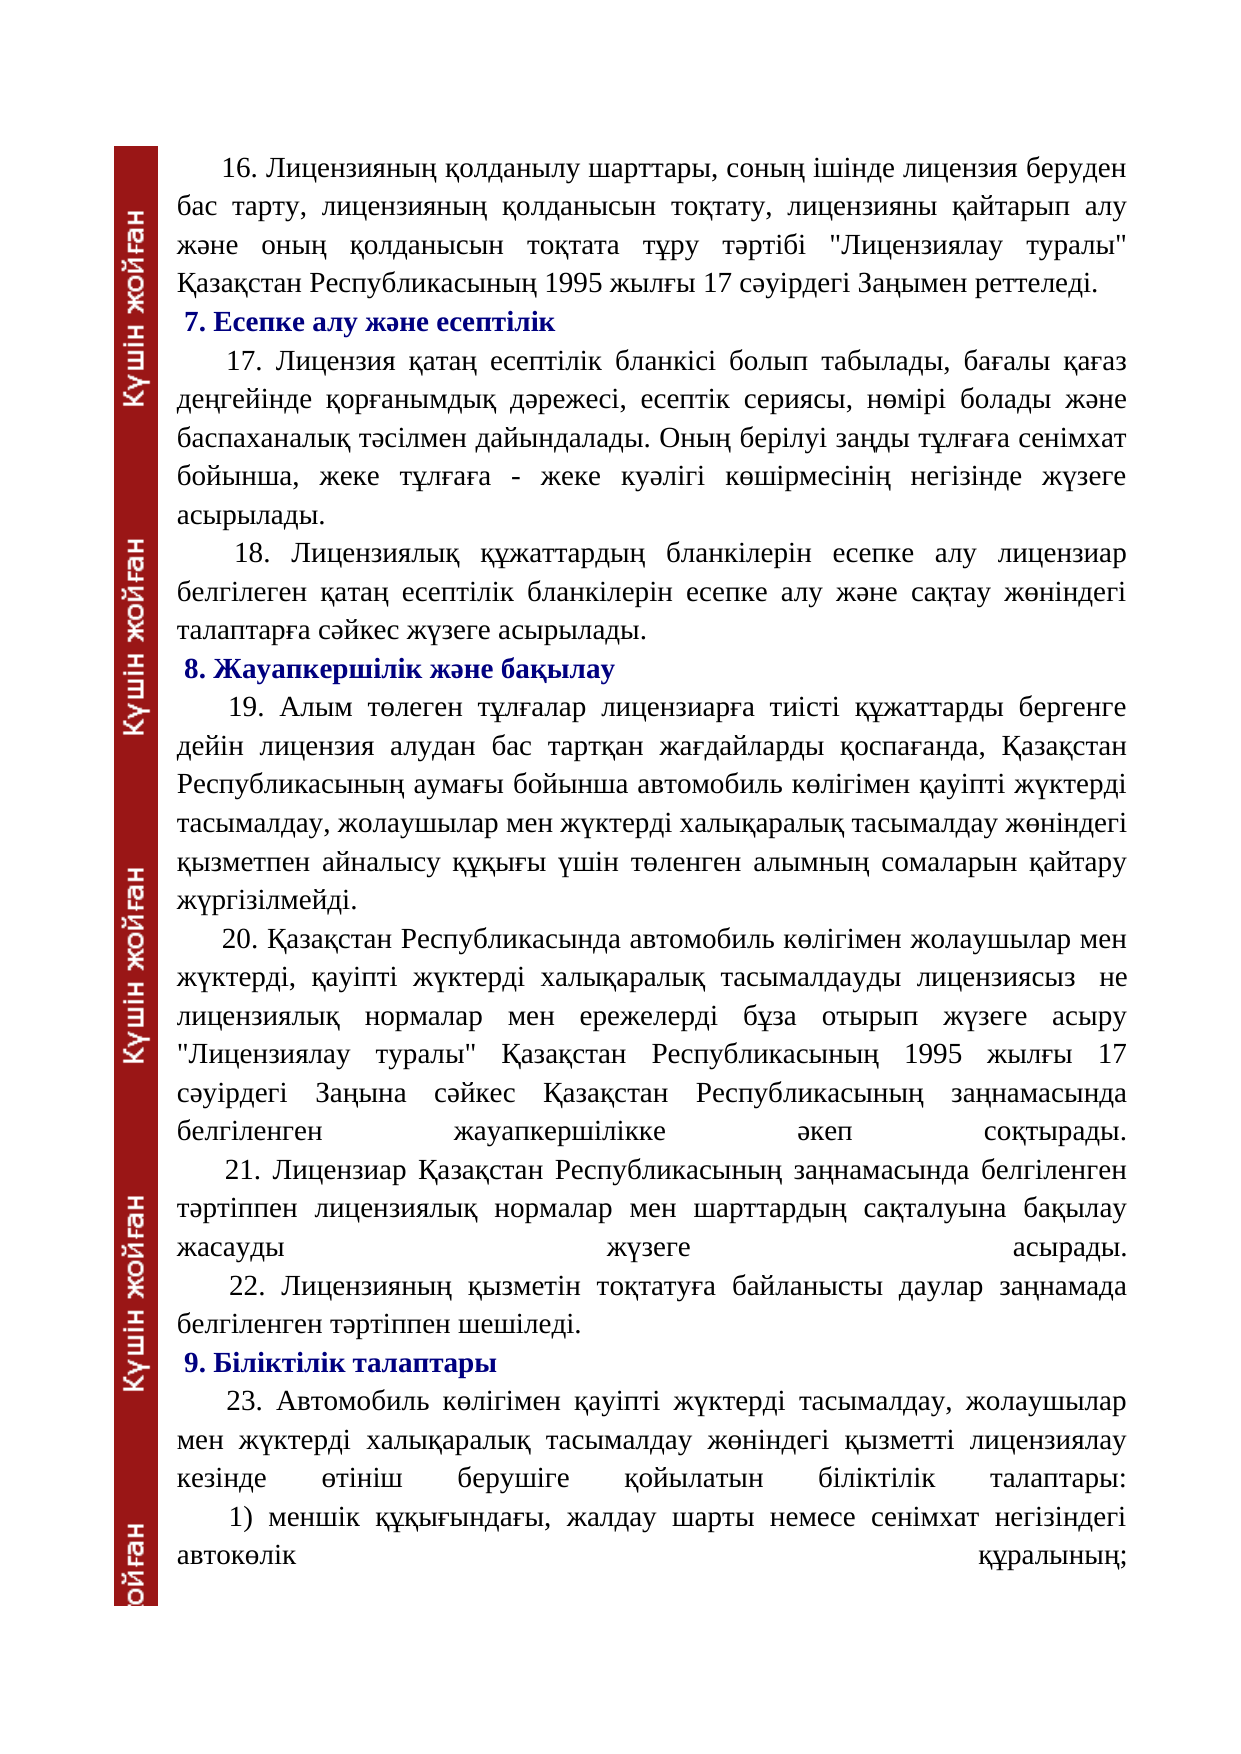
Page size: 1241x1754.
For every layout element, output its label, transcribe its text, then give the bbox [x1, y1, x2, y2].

picture [114, 338, 158, 343]
picture [114, 1571, 158, 1606]
picture [114, 1340, 158, 1345]
picture [114, 146, 158, 150]
picture [114, 1378, 158, 1383]
text 7. Есепке алу және есептілік [112, 304, 1128, 338]
picture [114, 684, 158, 689]
text 9. Бiлiктiлiк талаптары [112, 1345, 1128, 1378]
text 8. Жауапкершілiк және бақылау [112, 651, 1128, 684]
picture [114, 646, 158, 651]
picture [114, 299, 158, 304]
text 19. Алым төлеген тұлғалар лицензиарға тиiстi құжаттарды бергенге дейiн лицензия алудан бас тартқан жағдайларды қоспағанда, Қазақстан Республикасының аумағы бойынша автомобиль көлiгiмен қауiптi жүктердi тасымалдау, жолаушылар мен жүктердi халықаралық тасымалдау жөнiндегi қызметпен айналысу құқығы үшiн төленген алымның сомаларын қайтару жүргiзiлмейдi. 20. Қазақстан Республикасында автомобиль көлiгiмен жолаушылар мен жүктердi, қауіпті жүктердi халықаралық тасымалдауды лицензиясыз не лицензиялық нормалар мен ережелердi бұза отырып жүзеге асыру "Лицензиялау туралы" Қазақстан Республикасының 1995 жылғы 17 сәуiрдегi Заңына сәйкес Қазақстан Республикасының заңнамасында белгіленген жауапкершілiкке әкеп соқтырады. 21. Лицензиар Қазақстан Республикасының заңнамасында белгіленген тәртiппен лицензиялық нормалар мен шарттардың сақталуына бақылау жасауды жүзеге асырады. 22. Лицензияның қызметiн тоқтатуға байланысты даулар заңнамада белгіленген тәртіппен шешіледi. [112, 689, 1128, 1340]
text 16. Лицензияның қолданылу шарттары, соның ішінде лицензия беруден бас тарту, лицензияның қолданысын тоқтату, лицензияны қайтарып алу және оның қолданысын тоқтата тұру тәртiбi "Лицензиялау туралы" Қазақстан Республикасының 1995 жылғы 17 сәуiрдегі Заңымен реттеледi. [112, 150, 1128, 299]
text 17. Лицензия қатаң есептілік бланкiсi болып табылады, бағалы қағаз деңгейiнде қорғанымдық дәрежесi, есептiк сериясы, нөмiрi болады және баспаханалық тәсiлмен дайындалады. Оның берiлуi заңды тұлғаға сенiмхат бойынша, жеке тұлғаға - жеке куәлiгi көшiрмесiнiң негiзiнде жүзеге асырылады. 18. Лицензиялық құжаттардың бланкілерiн есепке алу лицензиар белгілеген қатаң есептілік бланкiлерiн есепке алу және сақтау жөнiндегi талаптарға сәйкес жүзеге асырылады. [112, 343, 1128, 646]
